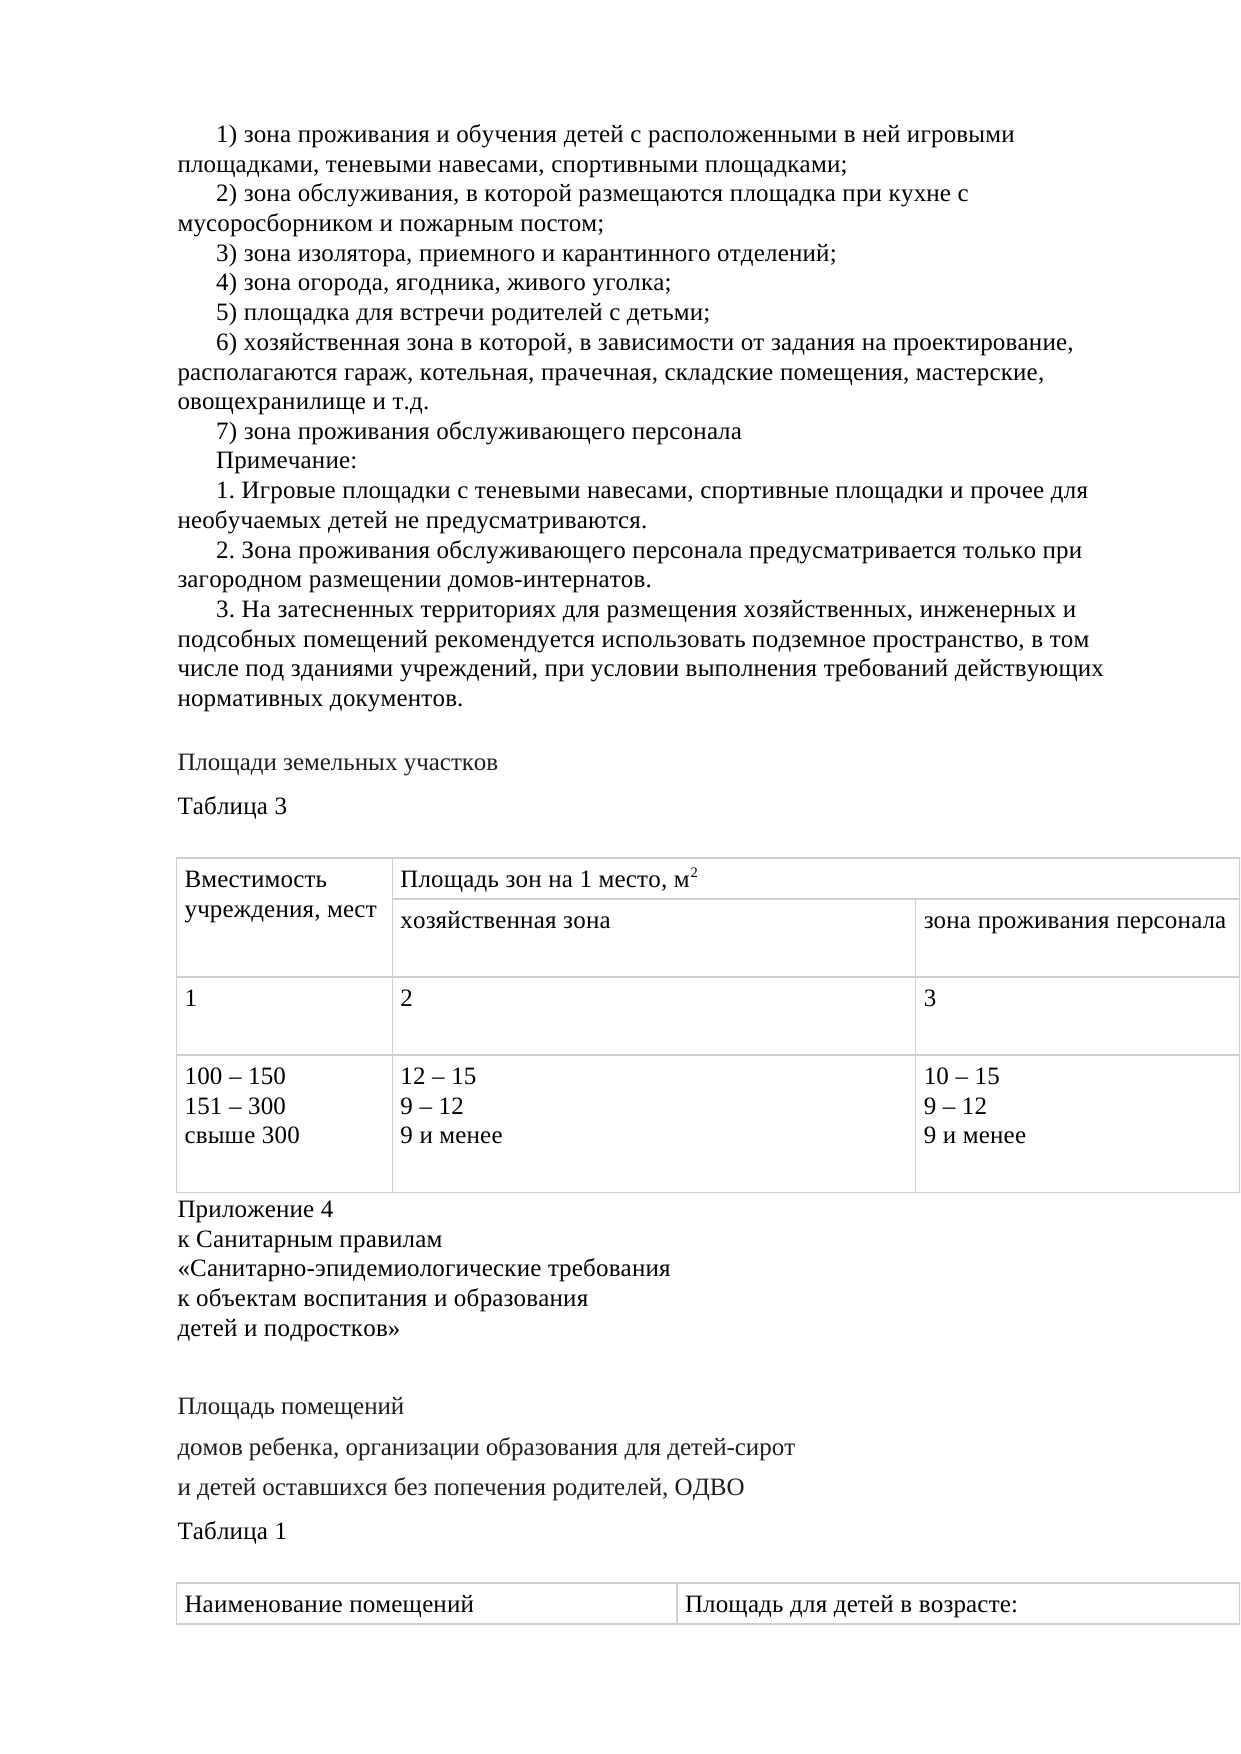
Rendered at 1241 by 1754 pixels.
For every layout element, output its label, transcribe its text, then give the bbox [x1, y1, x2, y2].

table_cell 10 – 15 9 – 12 9 и менее [916, 1056, 1239, 1192]
text Приложение 4 к Санитарным правилам «Санитарно-эпидемиологические требования к объектам воспитания и образования детей и подростков» [177, 1193, 1152, 1342]
text Таблица 1 [177, 1515, 1152, 1545]
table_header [177, 1584, 676, 1623]
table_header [678, 1584, 1239, 1623]
table_header Вместимость учреждения, мест [177, 859, 392, 976]
table_cell 12 – 15 9 – 12 9 и менее [393, 1056, 915, 1192]
table_cell зона проживания персонала [916, 900, 1239, 976]
text Площадь помещений домов ребенка, организации образования для детей-сирот и детей оставшихся без попечения родителей, ОДВО [177, 1379, 1152, 1501]
table_cell 3 [916, 978, 1239, 1054]
table_header Площадь зон на 1 место, м2 [393, 859, 1239, 898]
table_cell 100 – 150 151 – 300 свыше 300 [177, 1056, 392, 1192]
text Площади земельных участков [177, 735, 1152, 776]
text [177, 118, 1152, 712]
table_cell 1 [177, 978, 392, 1054]
text Таблица 3 [177, 790, 1152, 820]
table_cell 2 [393, 978, 915, 1054]
table_cell хозяйственная зона [393, 900, 915, 976]
